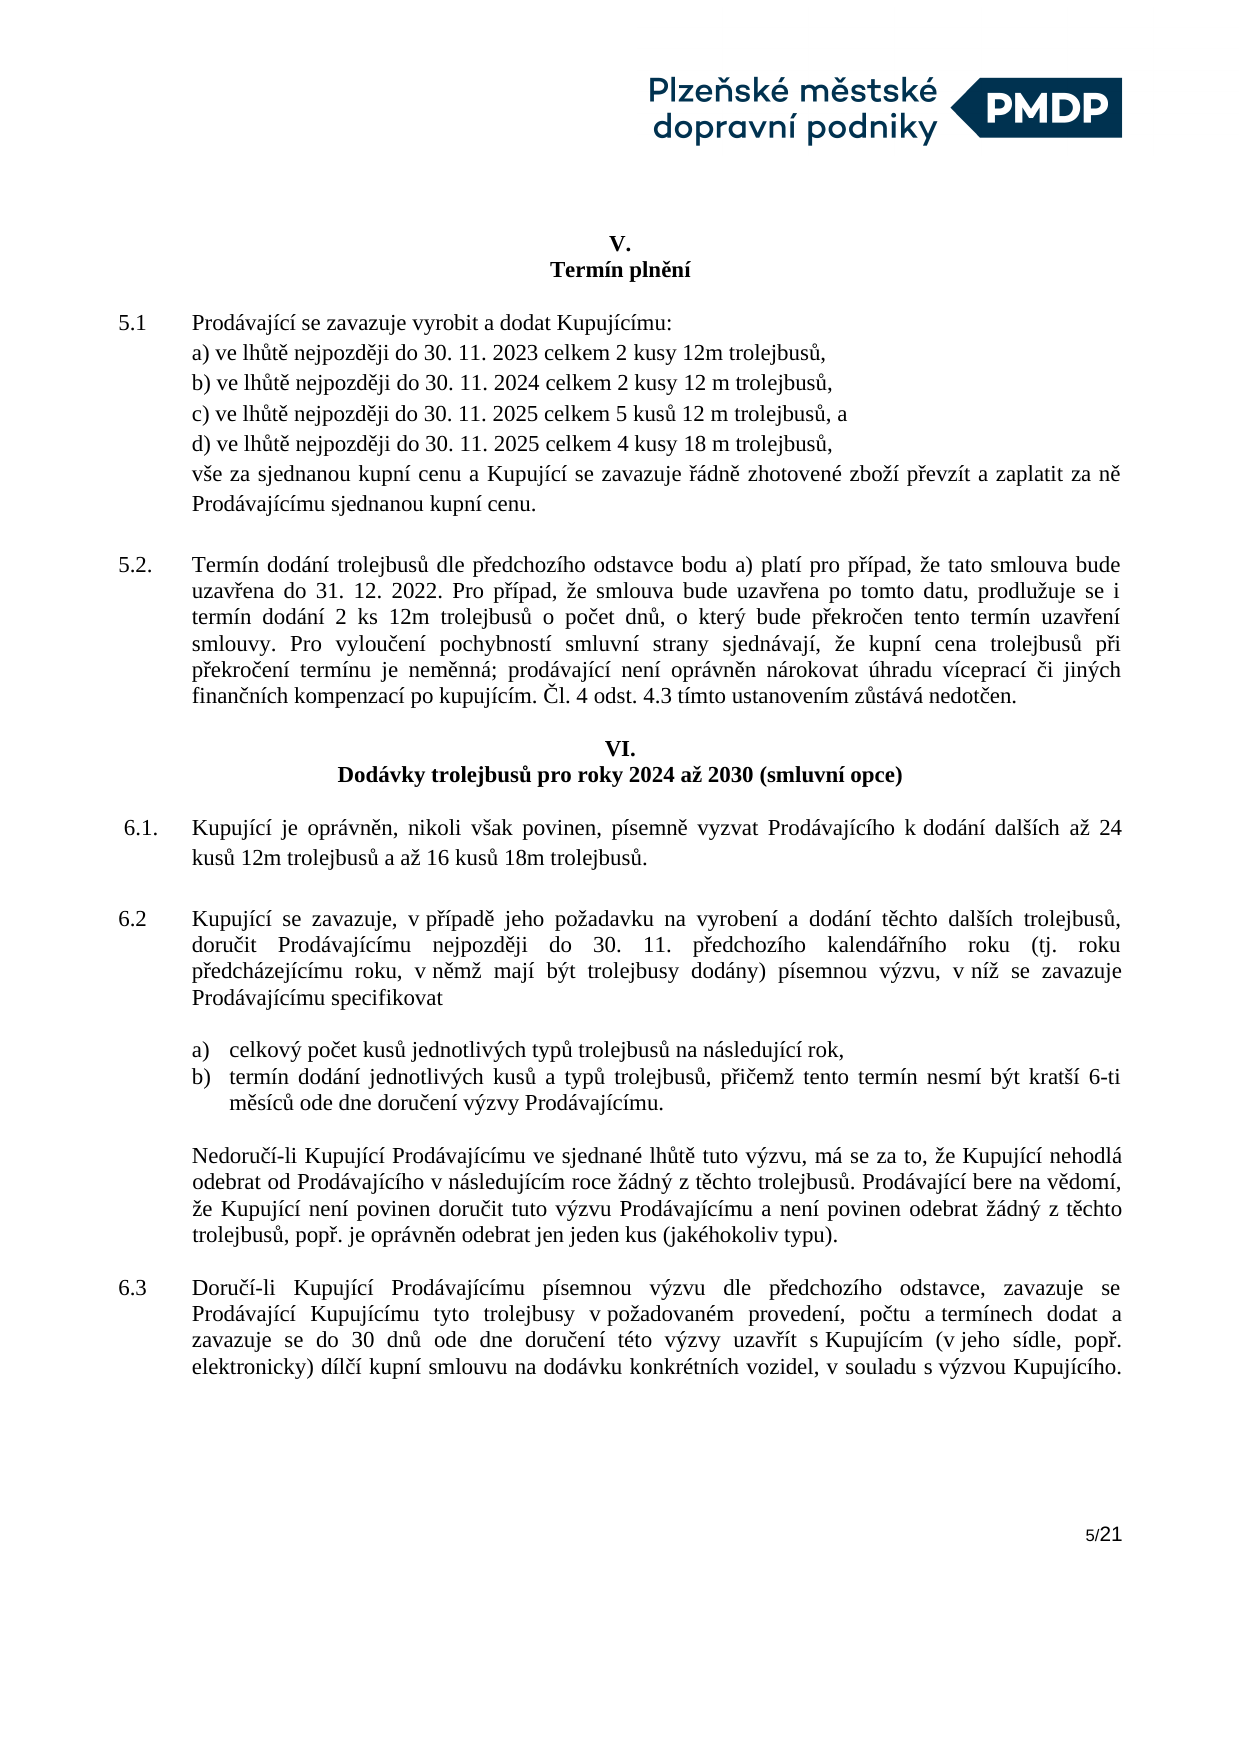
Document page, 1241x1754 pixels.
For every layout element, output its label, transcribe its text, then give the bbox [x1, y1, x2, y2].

text Termín plnění [118, 256, 1122, 283]
text d) ve lhůtě nejpozději do 30. 11. 2025 celkem 4 kusy 18 m trolejbusů, [192, 430, 1122, 456]
text Dodávky trolejbusů pro roky 2024 až 2030 (smluvní opce) [118, 761, 1122, 788]
text VI. [118, 735, 1122, 761]
text vše za sjednanou kupní cenu a Kupující se zavazuje řádně zhotovené zboží převzít a zaplatit za ně Prodávajícímu sjednanou kupní cenu. [192, 460, 1122, 517]
list celkový počet kusů jednotlivých typů trolejbusů na následující rok, [192, 1037, 1122, 1063]
picture [636, 7, 1239, 156]
text 5.2. Termín dodání trolejbusů dle předchozího odstavce bodu a) platí pro případ, že tato smlouva bude uzavřena do 31. 12. 2022. Pro případ, že smlouva bude uzavřena po tomto datu, prodlužuje se i termín dodání 2 ks 12m trolejbusů o počet dnů, o který bude překročen tento termín uzavření smlouvy. Pro vyloučení pochybností smluvní strany sjednávají, že kupní cena trolejbusů při překročení termínu je neměnná; prodávající není oprávněn nárokovat úhradu víceprací či jiných finančních kompenzací po kupujícím. Čl. 4 odst. 4.3 tímto ustanovením zůstává nedotčen. [118, 551, 1122, 709]
text 6.2 Kupující se zavazuje, v případě jeho požadavku na vyrobení a dodání těchto dalších trolejbusů, doručit Prodávajícímu nejpozději do 30. 11. předchozího kalendářního roku (tj. roku předcházejícímu roku, v němž mají být trolejbusy dodány) písemnou výzvu, v níž se zavazuje Prodávajícímu specifikovat [118, 905, 1122, 1010]
text 5.1 Prodávající se zavazuje vyrobit a dodat Kupujícímu: [118, 309, 1122, 335]
text 6.1. Kupující je oprávněn, nikoli však povinen, písemně vyzvat Prodávajícího k dodání dalších až 24 kusů 12m trolejbusů a až 16 kusů 18m trolejbusů. [118, 814, 1122, 871]
text V. [118, 230, 1122, 256]
text b) ve lhůtě nejpozději do 30. 11. 2024 celkem 2 kusy 12 m trolejbusů, [192, 369, 1122, 396]
text c) ve lhůtě nejpozději do 30. 11. 2025 celkem 5 kusů 12 m trolejbusů, a [192, 399, 1122, 426]
list termín dodání jednotlivých kusů a typů trolejbusů, přičemž tento termín nesmí být kratší 6-ti měsíců ode dne doručení výzvy Prodávajícímu. [192, 1063, 1122, 1116]
text a) ve lhůtě nejpozději do 30. 11. 2023 celkem 2 kusy 12m trolejbusů, [192, 339, 1122, 366]
text Nedoručí-li Kupující Prodávajícímu ve sjednané lhůtě tuto výzvu, má se za to, že Kupující nehodlá odebrat od Prodávajícího v následujícím roce žádný z těchto trolejbusů. Prodávající bere na vědomí, že Kupující není povinen doručit tuto výzvu Prodávajícímu a není povinen odebrat žádný z těchto trolejbusů, popř. je oprávněn odebrat jen jeden kus (jakéhokoliv typu). [192, 1142, 1122, 1247]
